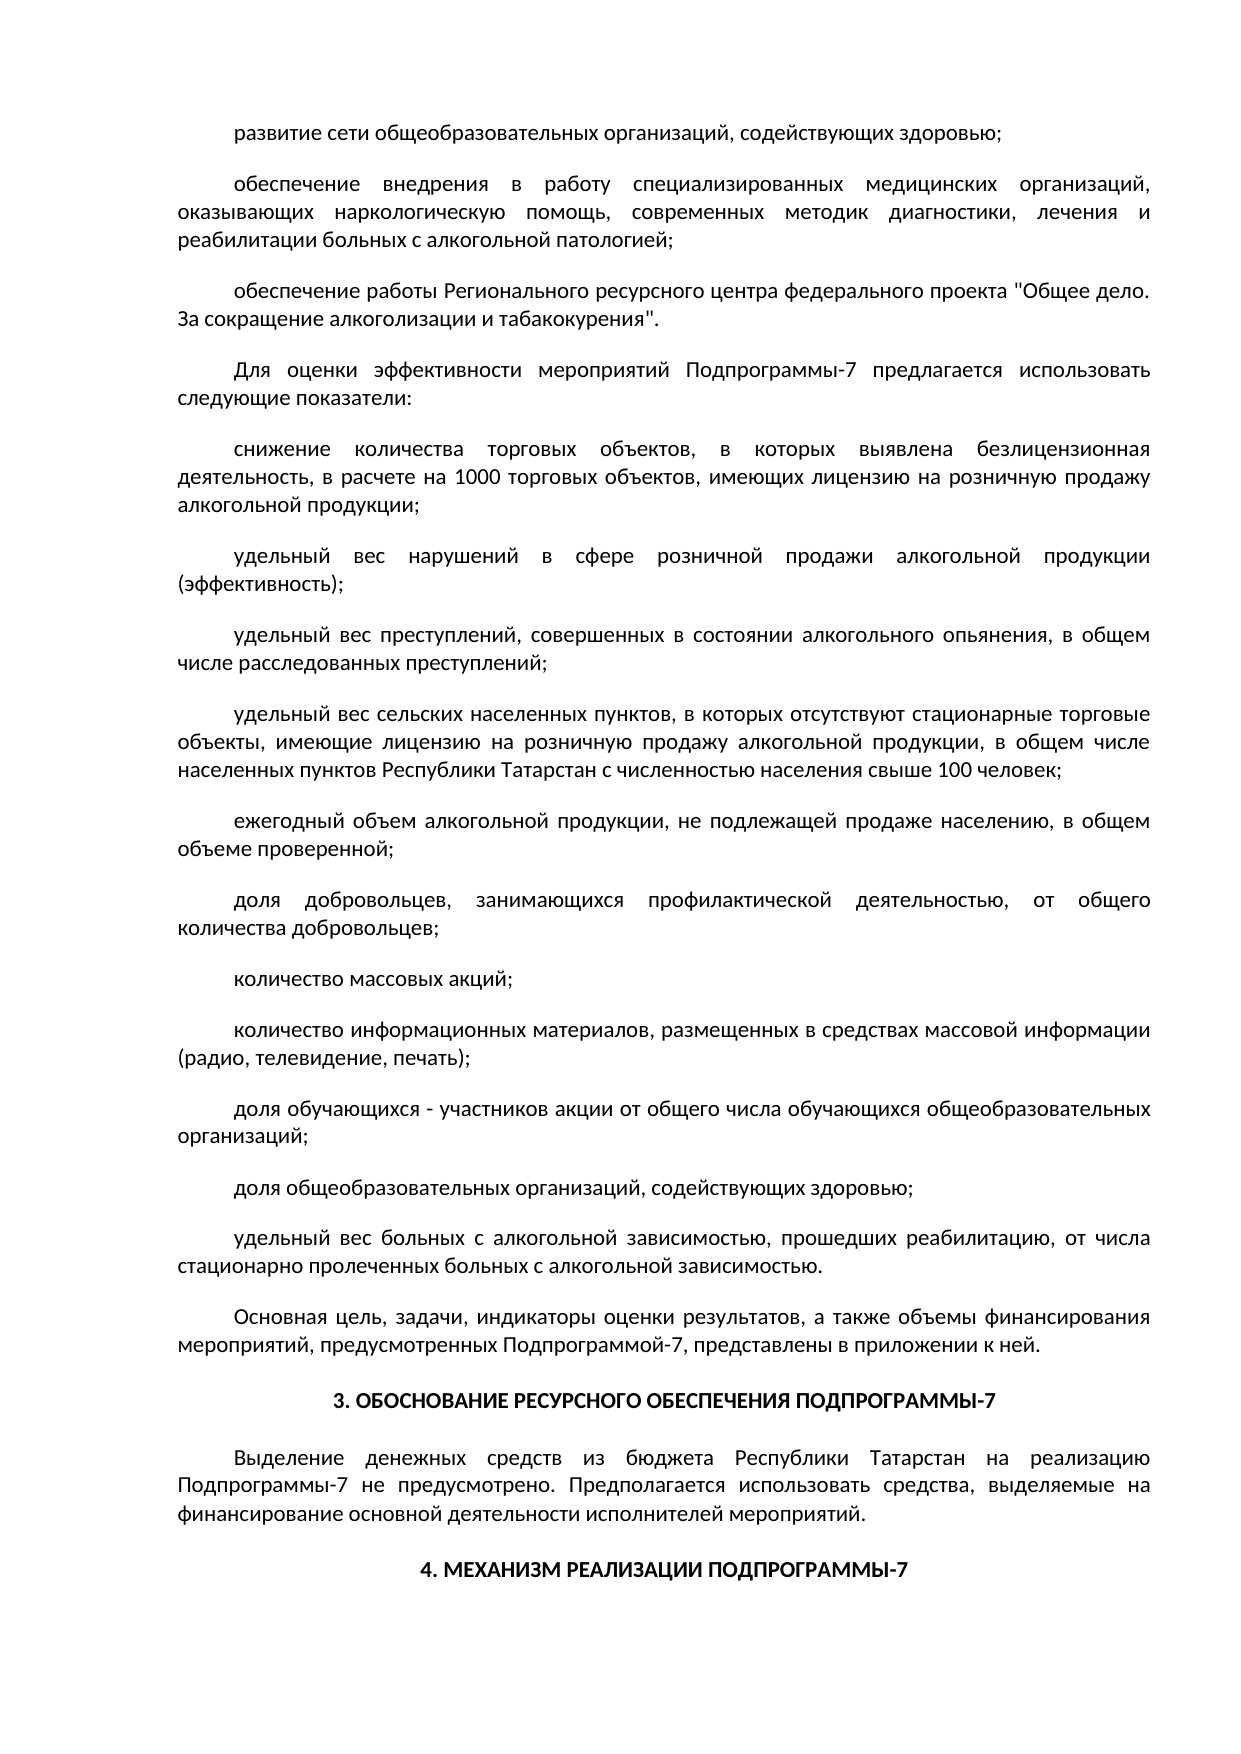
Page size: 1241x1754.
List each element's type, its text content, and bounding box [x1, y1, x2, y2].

text доля добровольцев, занимающихся профилактической деятельностью, от общего количества добровольцев; [177, 885, 1152, 941]
text доля обучающихся - участников акции от общего числа обучающихся общеобразовательных организаций; [177, 1094, 1152, 1150]
text ежегодный объем алкогольной продукции, не подлежащей продаже населению, в общем объеме проверенной; [177, 806, 1152, 862]
text обеспечение работы Регионального ресурсного центра федерального проекта "Общее дело. За сокращение алкоголизации и табакокурения". [177, 276, 1152, 332]
text обеспечение внедрения в работу специализированных медицинских организаций, оказывающих наркологическую помощь, современных методик диагностики, лечения и реабилитации больных с алкогольной патологией; [177, 169, 1152, 253]
text количество информационных материалов, размещенных в средствах массовой информации (радио, телевидение, печать); [177, 1015, 1152, 1071]
text доля общеобразовательных организаций, содействующих здоровью; [177, 1173, 1152, 1201]
text снижение количества торговых объектов, в которых выявлена безлицензионная деятельность, в расчете на 1000 торговых объектов, имеющих лицензию на розничную продажу алкогольной продукции; [177, 434, 1152, 518]
text Основная цель, задачи, индикаторы оценки результатов, а также объемы финансирования мероприятий, предусмотренных Подпрограммой-7, представлены в приложении к ней. [177, 1302, 1152, 1358]
text Для оценки эффективности мероприятий Подпрограммы-7 предлагается использовать следующие показатели: [177, 355, 1152, 411]
text развитие сети общеобразовательных организаций, содействующих здоровью; [177, 118, 1152, 146]
text удельный вес преступлений, совершенных в состоянии алкогольного опьянения, в общем числе расследованных преступлений; [177, 620, 1152, 676]
text удельный вес нарушений в сфере розничной продажи алкогольной продукции (эффективность); [177, 541, 1152, 597]
text удельный вес сельских населенных пунктов, в которых отсутствуют стационарные торговые объекты, имеющие лицензию на розничную продажу алкогольной продукции, в общем числе населенных пунктов Республики Татарстан с численностью населения свыше 100 человек; [177, 699, 1152, 783]
text Выделение денежных средств из бюджета Республики Татарстан на реализацию Подпрограммы-7 не предусмотрено. Предполагается использовать средства, выделяемые на финансирование основной деятельности исполнителей мероприятий. [177, 1443, 1152, 1527]
text количество массовых акций; [177, 964, 1152, 992]
text удельный вес больных с алкогольной зависимостью, прошедших реабилитацию, от числа стационарно пролеченных больных с алкогольной зависимостью. [177, 1223, 1152, 1279]
title 4. МЕХАНИЗМ РЕАЛИЗАЦИИ ПОДПРОГРАММЫ-7 [177, 1555, 1152, 1583]
title 3. ОБОСНОВАНИЕ РЕСУРСНОГО ОБЕСПЕЧЕНИЯ ПОДПРОГРАММЫ-7 [177, 1387, 1152, 1414]
